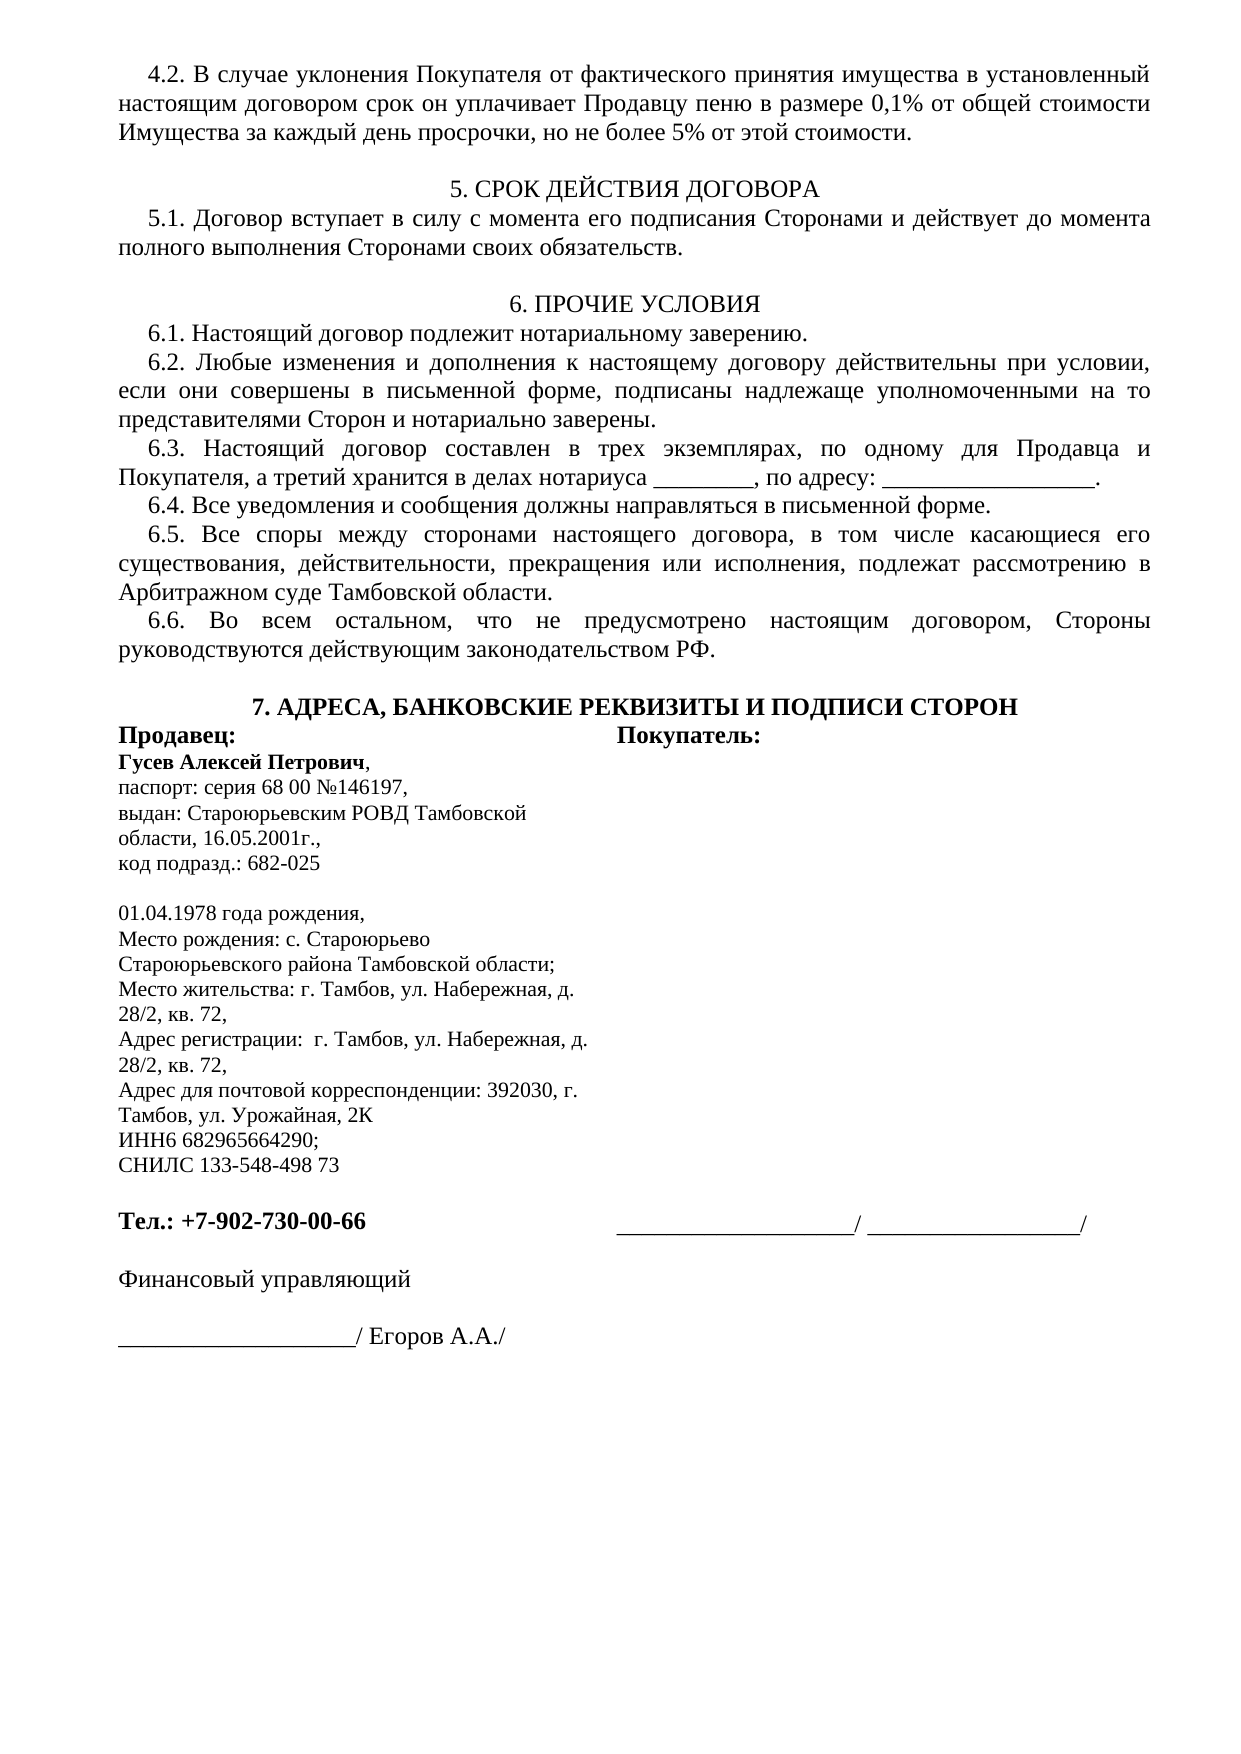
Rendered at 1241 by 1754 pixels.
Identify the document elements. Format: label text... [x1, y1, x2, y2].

text 7. АДРЕСА, БАНКОВСКИЕ РЕКВИЗИТЫ И ПОДПИСИ СТОРОН [118, 692, 1152, 720]
text 5. СРОК ДЕЙСТВИЯ ДОГОВОРА [118, 174, 1152, 203]
text 6.3. Настоящий договор составлен в трех экземплярах, по одному для Продавца и Покупателя, а третий хранится в делах нотариуса ________, по адресу: _________________. [118, 433, 1152, 490]
text 6.6. Во всем остальном, что не предусмотрено настоящим договором, Стороны руководствуются действующим законодательством РФ. [118, 605, 1152, 663]
table_header Продавец: Гусев Алексей Петрович, паспорт: серия 68 00 №146197, выдан: Староюрьевским РОВД Тамбовской области, 16.05.2001г., код подразд.: 682-025 01.04.1978 года рождения, Место рождения: с. Староюрьево Староюрьевского района Тамбовской области; Место жительства: г. Тамбов, ул. Набережная, д. 28/2, кв. 72, Адрес регистрации: г. Тамбов, ул. Набережная, д. 28/2, кв. 72, Адрес для почтовой корреспонденции: 392030, г. Тамбов, ул. Урожайная, 2К ИНН6 682965664290; СНИЛС 133-548-498 73 Тел.: +7-902-730-00-66 Финансовый управляющий ___________________/ Егоров А.А./ [107, 720, 605, 1350]
text 6. ПРОЧИЕ УСЛОВИЯ [118, 289, 1152, 318]
text 4.2. В случае уклонения Покупателя от фактического принятия имущества в установленный настоящим договором срок он уплачивает Продавцу пеню в размере 0,1% от общей стоимости Имущества за каждый день просрочки, но не более 5% от этой стоимости. [118, 59, 1152, 145]
text 6.5. Все споры между сторонами настоящего договора, в том числе касающиеся его существования, действительности, прекращения или исполнения, подлежат рассмотрению в Арбитражном суде Тамбовской области. [118, 519, 1152, 605]
text 6.2. Любые изменения и дополнения к настоящему договору действительны при условии, если они совершены в письменной форме, подписаны надлежаще уполномоченными на то представителями Сторон и нотариально заверены. [118, 347, 1152, 433]
text 6.1. Настоящий договор подлежит нотариальному заверению. [118, 318, 1152, 347]
text 5.1. Договор вступает в силу с момента его подписания Сторонами и действует до момента полного выполнения Сторонами своих обязательств. [118, 203, 1152, 260]
table_header Покупатель: ___________________/ _________________/ [605, 720, 1104, 1350]
text 6.4. Все уведомления и сообщения должны направляться в письменной форме. [118, 490, 1152, 519]
